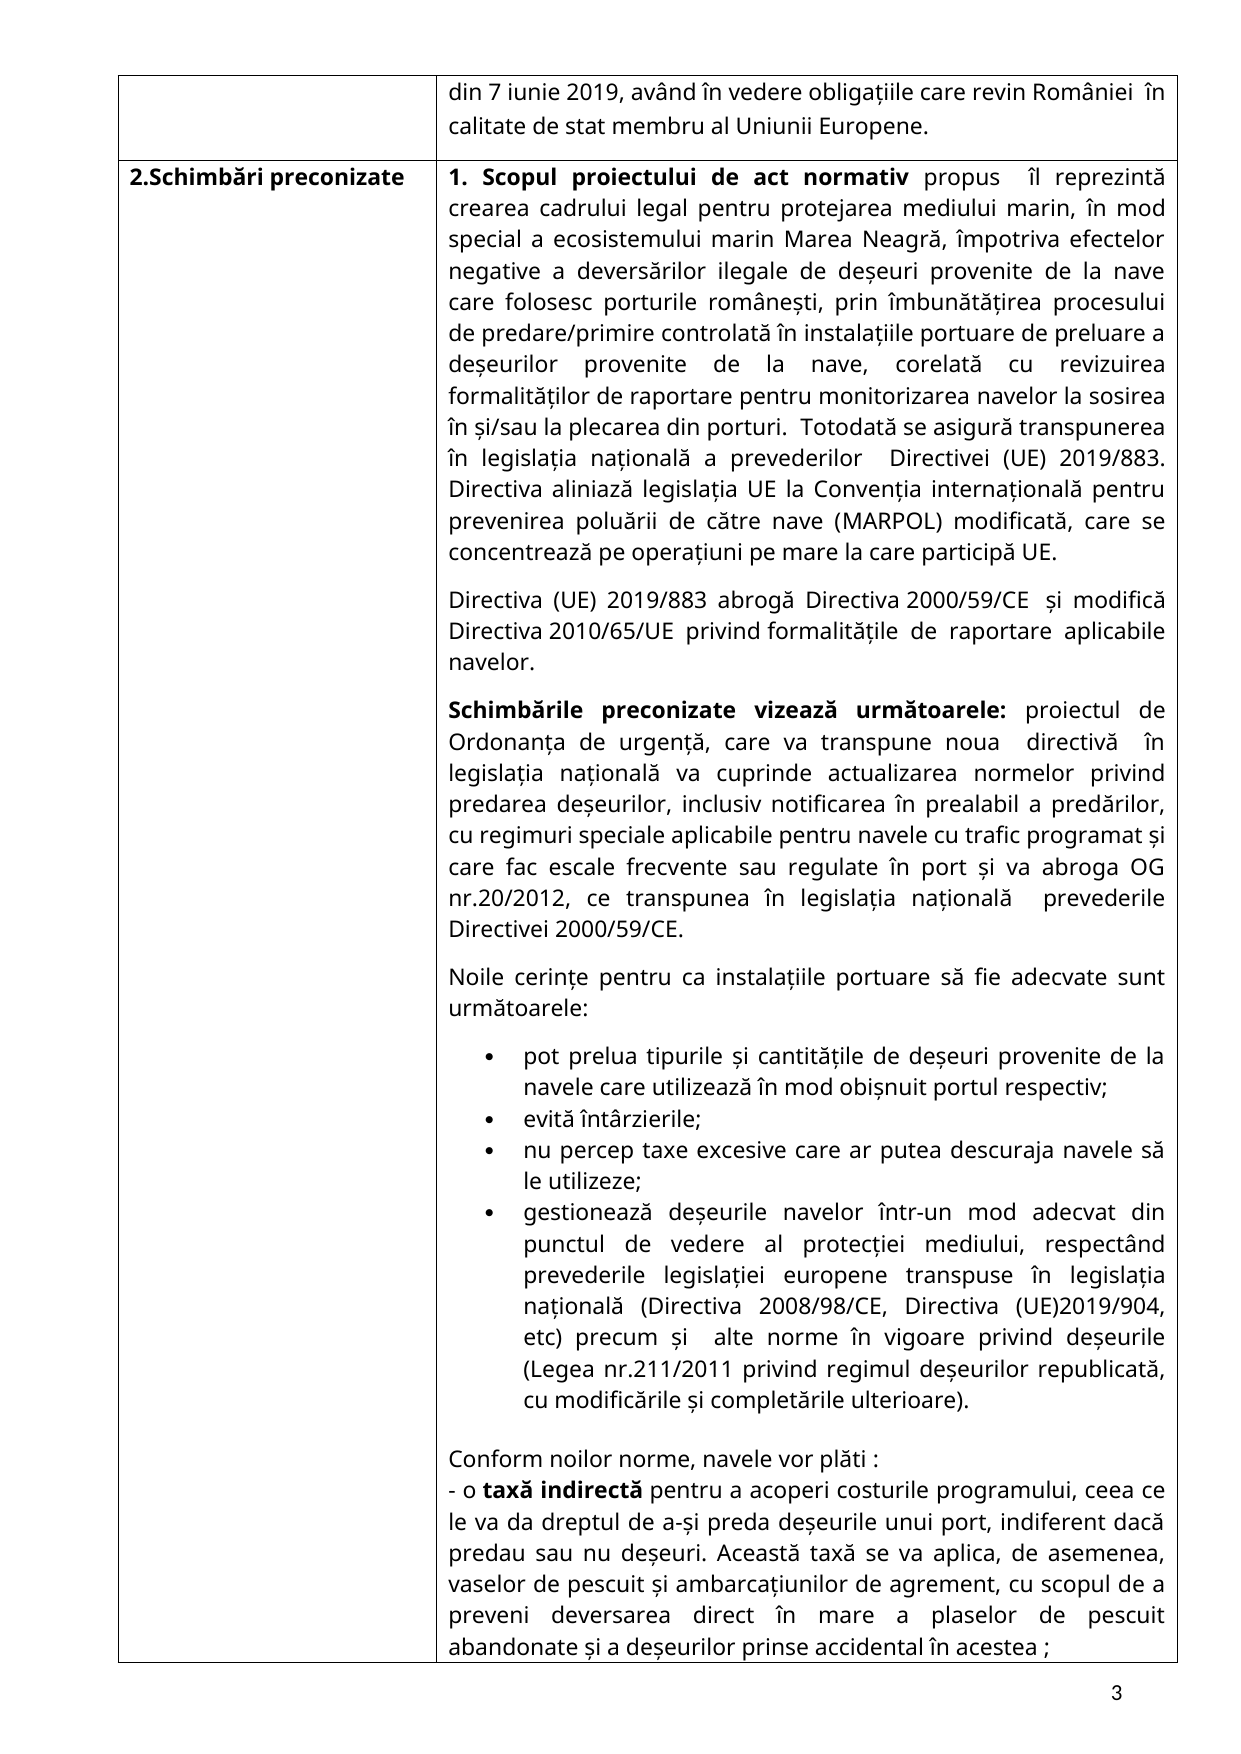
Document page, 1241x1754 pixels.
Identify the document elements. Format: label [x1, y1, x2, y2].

table_cell [119, 76, 436, 160]
table_cell [119, 161, 436, 1662]
table_cell [437, 161, 1177, 1662]
table_cell [437, 76, 1177, 160]
